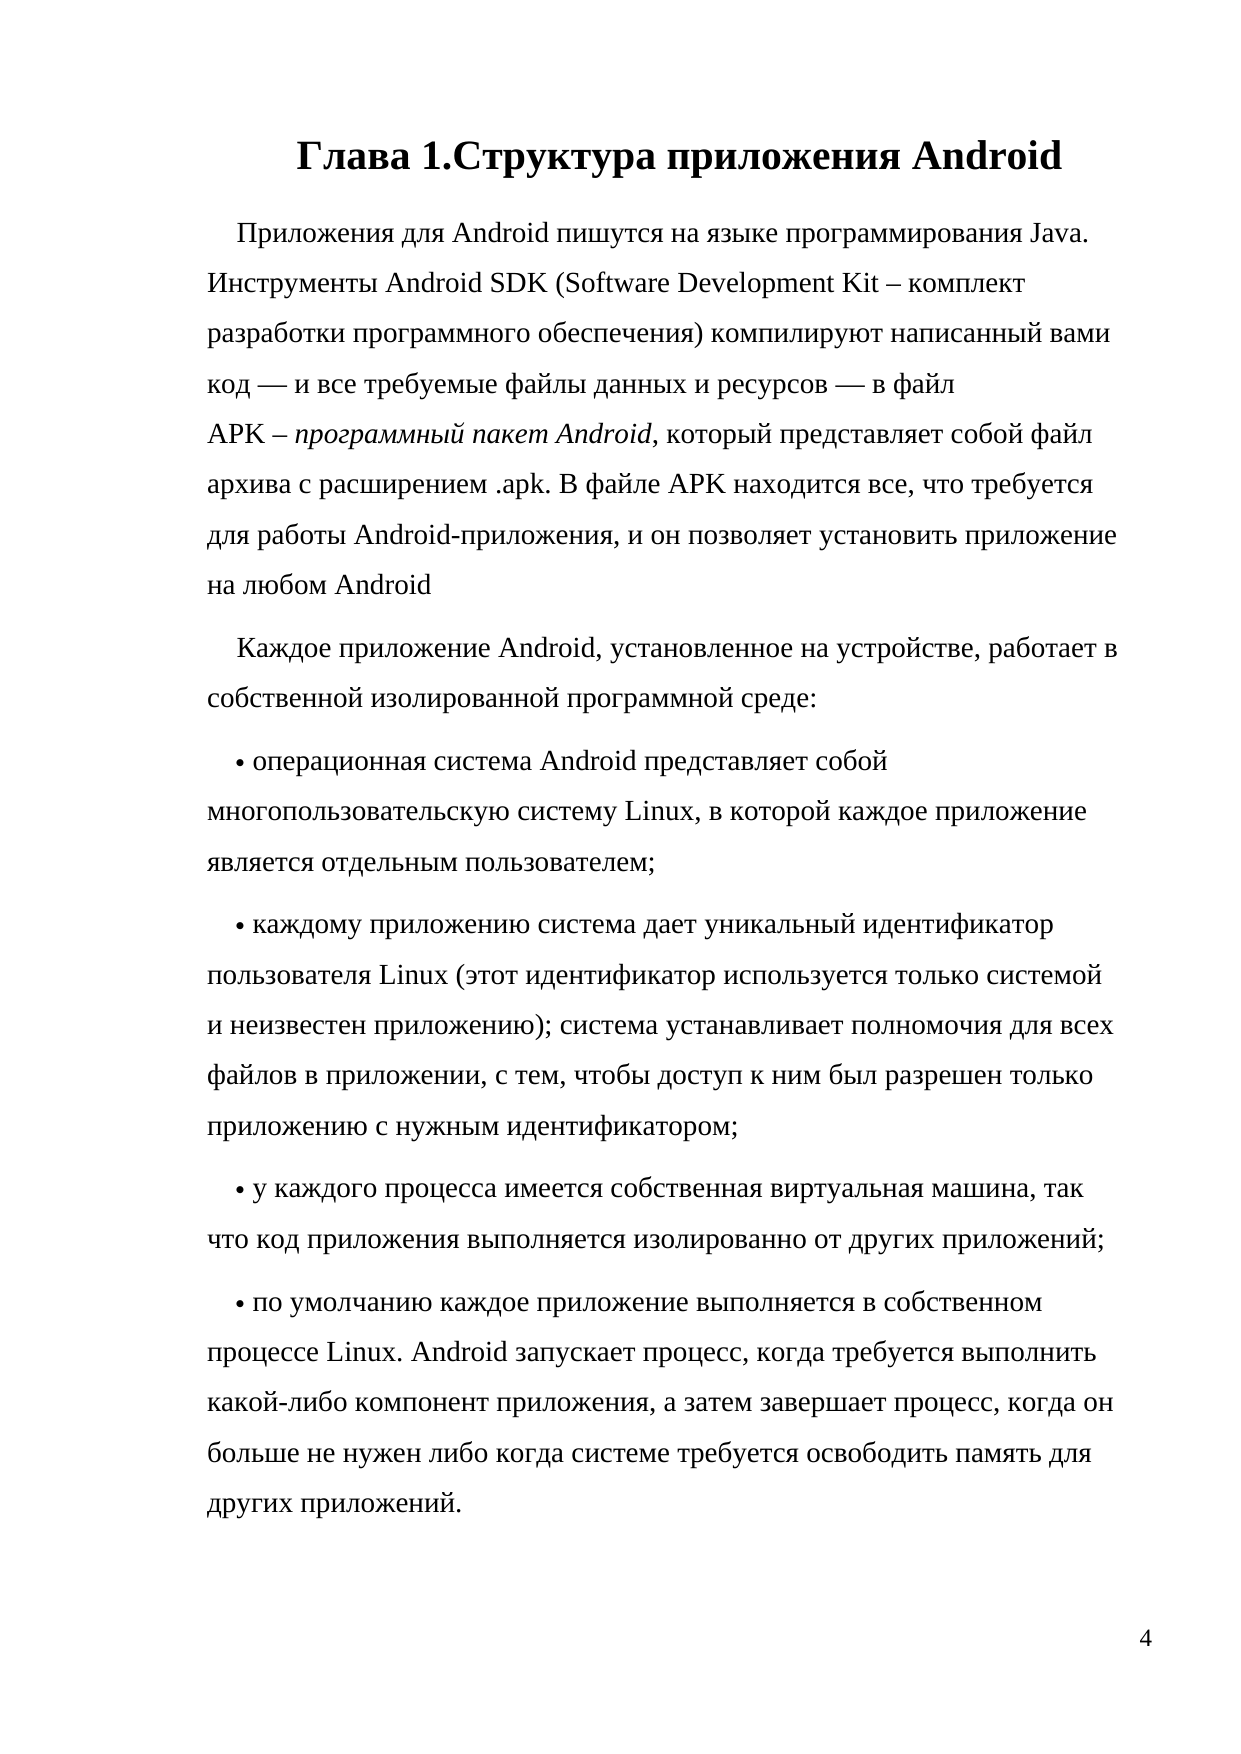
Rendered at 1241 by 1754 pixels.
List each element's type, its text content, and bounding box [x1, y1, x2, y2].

list каждому приложению система дает уникальный идентификатор пользователя Linux (этот идентификатор используется только системой и неизвестен приложению); система устанавливает полномочия для всех файлов в приложении, с тем, чтобы доступ к ним был разрешен только приложению с нужным идентификатором; [207, 907, 1122, 1141]
text Каждое приложение Android, установленное на устройстве, работает в собственной изолированной программной среде: [207, 630, 1122, 714]
list операционная система Android представляет собой многопользовательскую систему Linux, в которой каждое приложение является отдельным пользователем; [207, 743, 1122, 877]
list у каждого процесса имеется собственная виртуальная машина, так что код приложения выполняется изолированно от других приложений; [207, 1171, 1122, 1254]
text Приложения для Android пишутся на языке программирования Java. Инструменты Android SDK (Software Development Kit – комплект разработки программного обеспечения) компилируют написанный вами код — и все требуемые файлы данных и ресурсов — в файл APK – программный пакет Android, который представляет собой файл архива с расширением .apk. В файле APK находится все, что требуется для работы Android-приложения, и он позволяет установить приложение на любом Android [207, 215, 1122, 601]
list по умолчанию каждое приложение выполняется в собственном процессе Linux. Android запускает процесс, когда требуется выполнить какой-либо компонент приложения, а затем завершает процесс, когда он больше не нужен либо когда системе требуется освободить память для других приложений. [207, 1284, 1122, 1518]
text Глава 1.Структура приложения Android [207, 131, 1122, 178]
